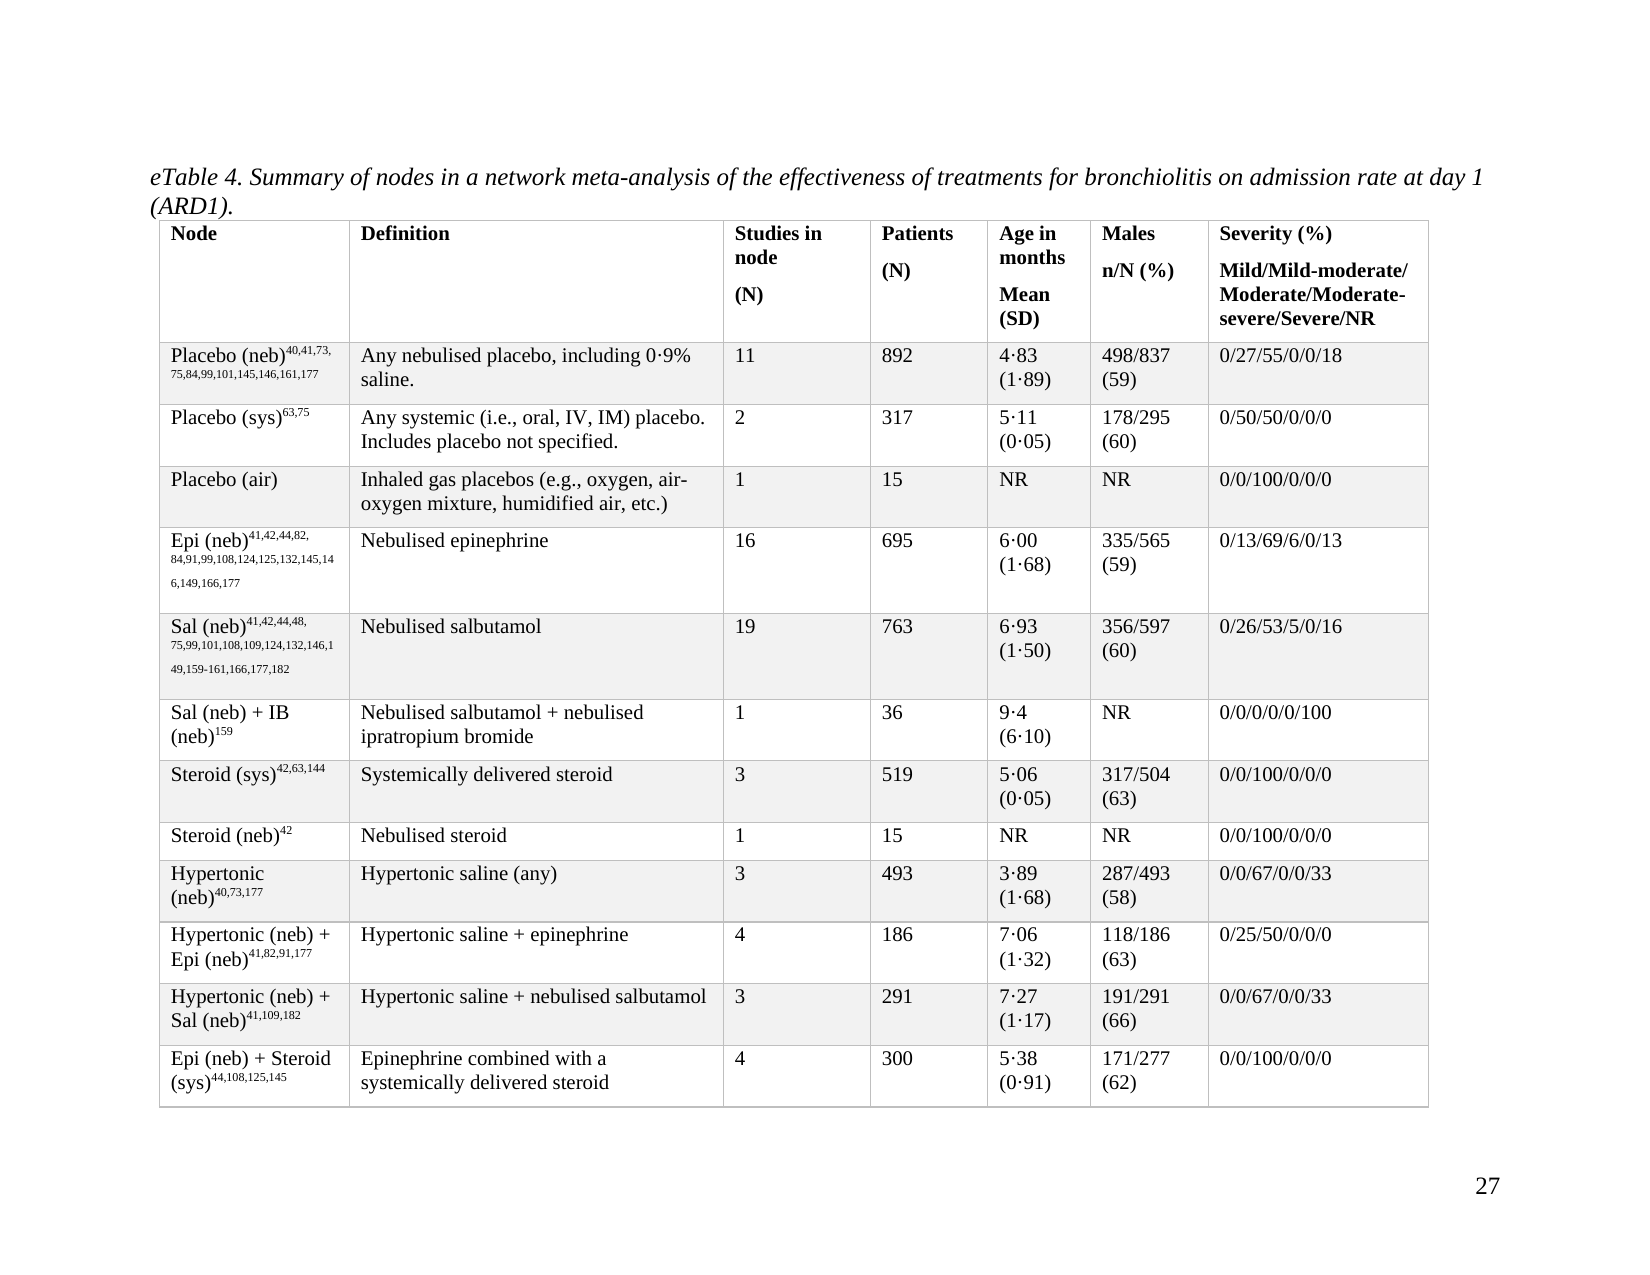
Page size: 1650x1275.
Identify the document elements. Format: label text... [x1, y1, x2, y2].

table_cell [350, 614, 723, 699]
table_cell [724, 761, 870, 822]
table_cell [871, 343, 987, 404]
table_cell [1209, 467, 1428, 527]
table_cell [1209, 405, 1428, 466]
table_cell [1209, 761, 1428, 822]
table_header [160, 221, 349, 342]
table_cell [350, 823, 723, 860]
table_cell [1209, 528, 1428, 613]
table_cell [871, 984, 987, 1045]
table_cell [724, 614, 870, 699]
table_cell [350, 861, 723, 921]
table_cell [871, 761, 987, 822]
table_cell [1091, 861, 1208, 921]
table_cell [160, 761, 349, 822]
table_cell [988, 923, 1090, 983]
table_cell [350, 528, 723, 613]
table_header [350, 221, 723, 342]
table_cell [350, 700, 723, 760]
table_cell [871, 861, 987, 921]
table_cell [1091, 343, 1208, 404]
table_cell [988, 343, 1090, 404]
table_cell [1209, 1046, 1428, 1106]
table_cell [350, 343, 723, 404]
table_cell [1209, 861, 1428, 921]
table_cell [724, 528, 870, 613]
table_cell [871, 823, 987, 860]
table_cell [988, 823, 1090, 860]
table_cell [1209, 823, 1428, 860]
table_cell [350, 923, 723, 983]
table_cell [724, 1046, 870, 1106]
subtitle eTable 4. Summary of nodes in a network meta-analysis of the effectiveness of treatments for bronchiolitis on admission rate at day 1 (ARD1). [150, 162, 1500, 220]
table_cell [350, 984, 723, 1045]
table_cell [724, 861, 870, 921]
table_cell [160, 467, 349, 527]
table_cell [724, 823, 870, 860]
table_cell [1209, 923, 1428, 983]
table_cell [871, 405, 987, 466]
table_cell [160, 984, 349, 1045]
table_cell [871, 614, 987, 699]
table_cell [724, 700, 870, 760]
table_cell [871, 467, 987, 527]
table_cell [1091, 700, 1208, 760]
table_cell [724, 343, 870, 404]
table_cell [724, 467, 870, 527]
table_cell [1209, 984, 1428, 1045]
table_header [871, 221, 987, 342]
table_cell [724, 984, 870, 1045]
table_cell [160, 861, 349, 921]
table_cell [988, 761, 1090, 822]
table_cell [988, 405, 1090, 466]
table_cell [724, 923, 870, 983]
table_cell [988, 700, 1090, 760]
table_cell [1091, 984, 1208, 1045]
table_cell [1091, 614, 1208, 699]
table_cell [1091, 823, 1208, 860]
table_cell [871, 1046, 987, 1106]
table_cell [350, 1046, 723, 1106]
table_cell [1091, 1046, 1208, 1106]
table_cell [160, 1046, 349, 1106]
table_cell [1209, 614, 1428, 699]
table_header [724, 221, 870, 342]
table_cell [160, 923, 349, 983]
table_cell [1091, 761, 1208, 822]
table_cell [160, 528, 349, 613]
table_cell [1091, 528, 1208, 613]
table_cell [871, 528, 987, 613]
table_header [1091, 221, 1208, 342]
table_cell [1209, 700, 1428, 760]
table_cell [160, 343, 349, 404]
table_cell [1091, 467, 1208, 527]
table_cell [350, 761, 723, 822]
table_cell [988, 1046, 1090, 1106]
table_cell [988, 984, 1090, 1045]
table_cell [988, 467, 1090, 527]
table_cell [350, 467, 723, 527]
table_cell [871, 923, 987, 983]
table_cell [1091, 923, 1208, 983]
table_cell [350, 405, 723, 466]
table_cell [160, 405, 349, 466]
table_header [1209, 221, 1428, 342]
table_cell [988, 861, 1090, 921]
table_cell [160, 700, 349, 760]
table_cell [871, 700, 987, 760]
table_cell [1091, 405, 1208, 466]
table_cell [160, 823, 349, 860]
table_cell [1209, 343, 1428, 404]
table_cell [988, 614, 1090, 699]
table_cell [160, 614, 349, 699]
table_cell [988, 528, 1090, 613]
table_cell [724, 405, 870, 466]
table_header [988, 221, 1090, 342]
